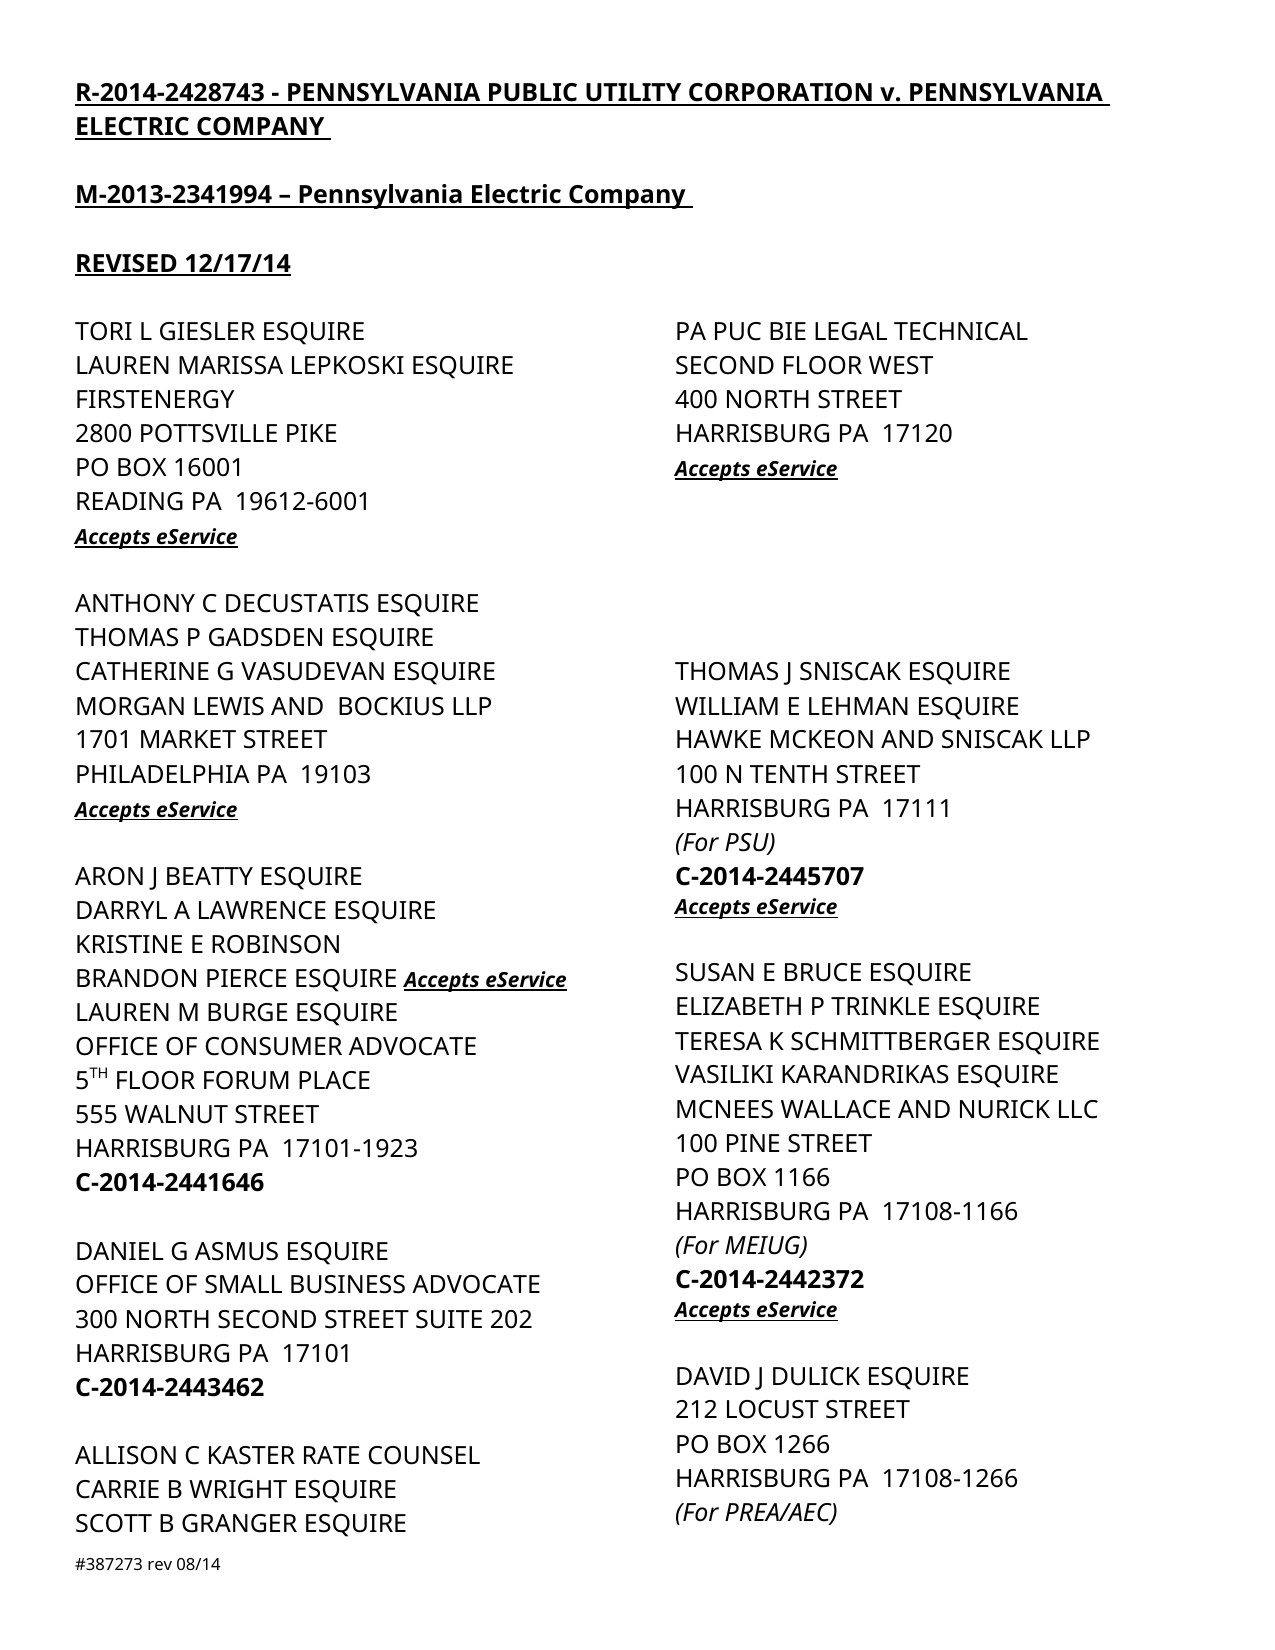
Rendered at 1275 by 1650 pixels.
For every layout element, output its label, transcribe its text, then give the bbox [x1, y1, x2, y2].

text TORI L GIESLER ESQUIRE LAUREN MARISSA LEPKOSKI ESQUIRE [75, 313, 600, 382]
text DARRYL A LAWRENCE ESQUIRE KRISTINE E ROBINSON BRANDON PIERCE ESQUIRE Accepts eService [75, 892, 600, 995]
text Accepts eService [675, 1296, 1200, 1324]
text DANIEL G ASMUS ESQUIRE OFFICE OF SMALL BUSINESS ADVOCATE 300 NORTH SECOND STREET SUITE 202 HARRISBURG PA 17101 C-2014-2443462 [75, 1233, 600, 1403]
text HAWKE MCKEON AND SNISCAK LLP 100 N TENTH STREET HARRISBURG PA 17111 (For PSU) [675, 722, 1200, 858]
text FIRSTENERGY 2800 POTTSVILLE PIKE PO BOX 16001 READING PA 19612-6001 Accepts eService [75, 382, 600, 552]
text R-2014-2428743 - PENNSYLVANIA PUBLIC UTILITY CORPORATION v. PENNSYLVANIA ELECTRIC COMPANY [75, 75, 1200, 143]
text Accepts eService [675, 892, 1200, 921]
text C-2014-2445707 [675, 858, 1200, 892]
text C-2014-2442372 [675, 1262, 1200, 1296]
text LAUREN M BURGE ESQUIRE OFFICE OF CONSUMER ADVOCATE 5TH FLOOR FORUM PLACE 555 WALNUT STREET HARRISBURG PA 17101-1923 C-2014-2441646 [75, 995, 600, 1199]
text REVISED 12/17/14 [75, 245, 1200, 279]
text DAVID J DULICK ESQUIRE 212 LOCUST STREET PO BOX 1266 HARRISBURG PA 17108-1266 (For PREA/AEC) [675, 1358, 1200, 1528]
text THOMAS J SNISCAK ESQUIRE WILLIAM E LEHMAN ESQUIRE [675, 654, 1200, 722]
text M-2013-2341994 – Pennsylvania Electric Company [75, 177, 1200, 211]
text ALLISON C KASTER RATE COUNSEL CARRIE B WRIGHT ESQUIRE SCOTT B GRANGER ESQUIRE [75, 1437, 600, 1540]
text ARON J BEATTY ESQUIRE [75, 858, 600, 892]
text SUSAN E BRUCE ESQUIRE ELIZABETH P TRINKLE ESQUIRE TERESA K SCHMITTBERGER ESQUIRE VASILIKI KARANDRIKAS ESQUIRE MCNEES WALLACE AND NURICK LLC 100 PINE STREET PO BOX 1166 HARRISBURG PA 17108-1166 (For MEIUG) [675, 955, 1200, 1262]
text ANTHONY C DECUSTATIS ESQUIRE THOMAS P GADSDEN ESQUIRE CATHERINE G VASUDEVAN ESQUIRE MORGAN LEWIS AND BOCKIUS LLP 1701 MARKET STREET PHILADELPHIA PA 19103 Accepts eService [75, 586, 600, 824]
text PA PUC BIE LEGAL TECHNICAL SECOND FLOOR WEST 400 NORTH STREET HARRISBURG PA 17120 Accepts eService [675, 313, 1200, 484]
